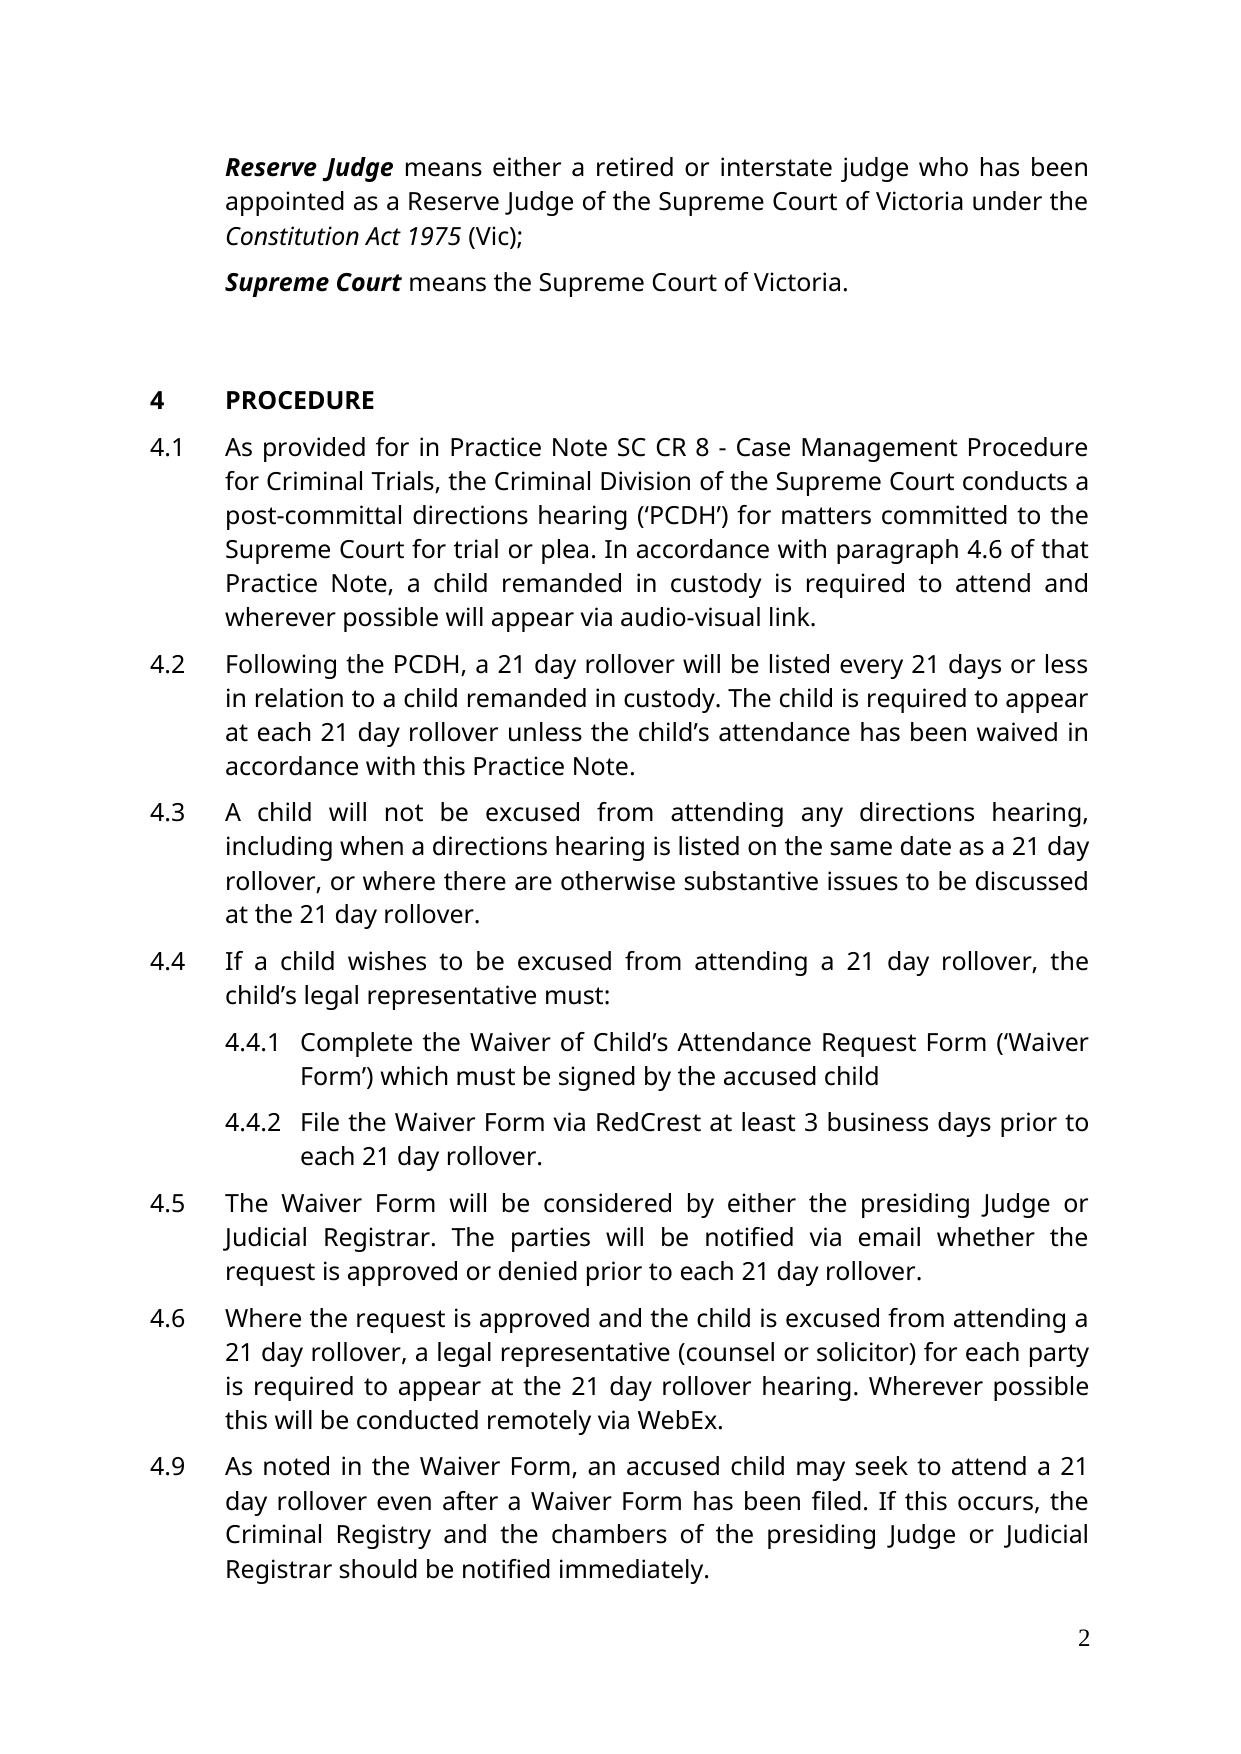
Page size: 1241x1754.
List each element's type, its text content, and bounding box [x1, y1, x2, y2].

text 4.3 A child will not be excused from attending any directions hearing, including when a directions hearing is listed on the same date as a 21 day rollover, or where there are otherwise substantive issues to be discussed at the 21 day rollover. [150, 795, 1090, 931]
text 4 PROCEDURE [150, 383, 1090, 417]
text 4.4.2 File the Waiver Form via RedCrest at least 3 business days prior to each 21 day rollover. [225, 1105, 1090, 1173]
text 4.2 Following the PCDH, a 21 day rollover will be listed every 21 days or less in relation to a child remanded in custody. The child is required to appear at each 21 day rollover unless the child’s attendance has been waived in accordance with this Practice Note. [150, 646, 1090, 782]
text 4.4 If a child wishes to be excused from attending a 21 day rollover, the child’s legal representative must: [150, 944, 1090, 1012]
text 4.9 As noted in the Waiver Form, an accused child may seek to attend a 21 day rollover even after a Waiver Form has been filed. If this occurs, the Criminal Registry and the chambers of the presiding Judge or Judicial Registrar should be notified immediately. [150, 1449, 1090, 1585]
list Reserve Judge means either a retired or interstate judge who has been appointed as a Reserve Judge of the Supreme Court of Victoria under the Constitution Act 1975 (Vic); [225, 150, 1090, 252]
text 4.4.1 Complete the Waiver of Child’s Attendance Request Form (‘Waiver Form’) which must be signed by the accused child [225, 1024, 1090, 1092]
text 4.5 The Waiver Form will be considered by either the presiding Judge or Judicial Registrar. The parties will be notified via email whether the request is approved or denied prior to each 21 day rollover. [150, 1186, 1090, 1288]
text 4.6 Where the request is approved and the child is excused from attending a 21 day rollover, a legal representative (counsel or solicitor) for each party is required to appear at the 21 day rollover hearing. Wherever possible this will be conducted remotely via WebEx. [150, 1300, 1090, 1437]
text 4.1 As provided for in Practice Note SC CR 8 - Case Management Procedure for Criminal Trials, the Criminal Division of the Supreme Court conducts a post-committal directions hearing (‘PCDH’) for matters committed to the Supreme Court for trial or plea. In accordance with paragraph 4.6 of that Practice Note, a child remanded in custody is required to attend and wherever possible will appear via audio-visual link. [150, 429, 1090, 634]
list Supreme Court means the Supreme Court of Victoria. [225, 265, 1090, 299]
